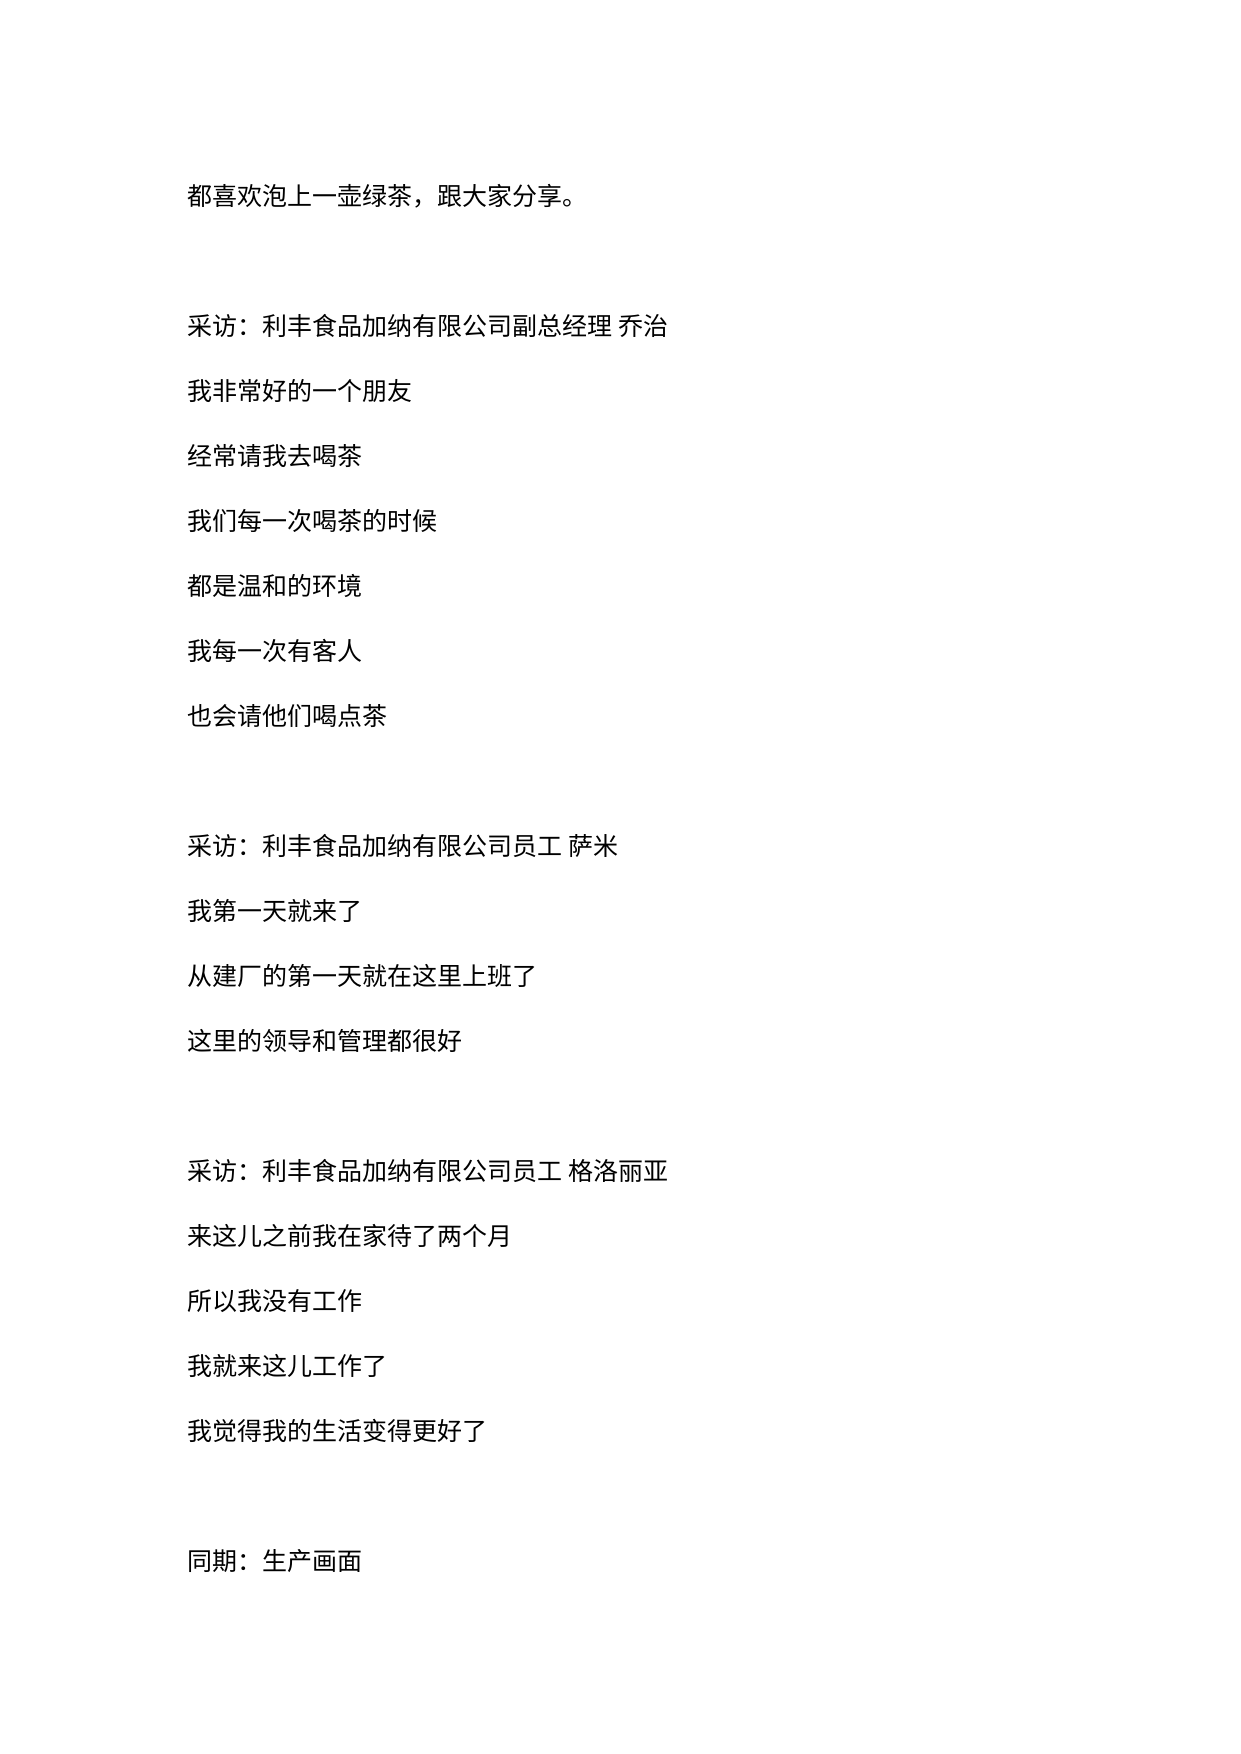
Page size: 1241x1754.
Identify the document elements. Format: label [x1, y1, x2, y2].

subtitle [187, 162, 1053, 1592]
